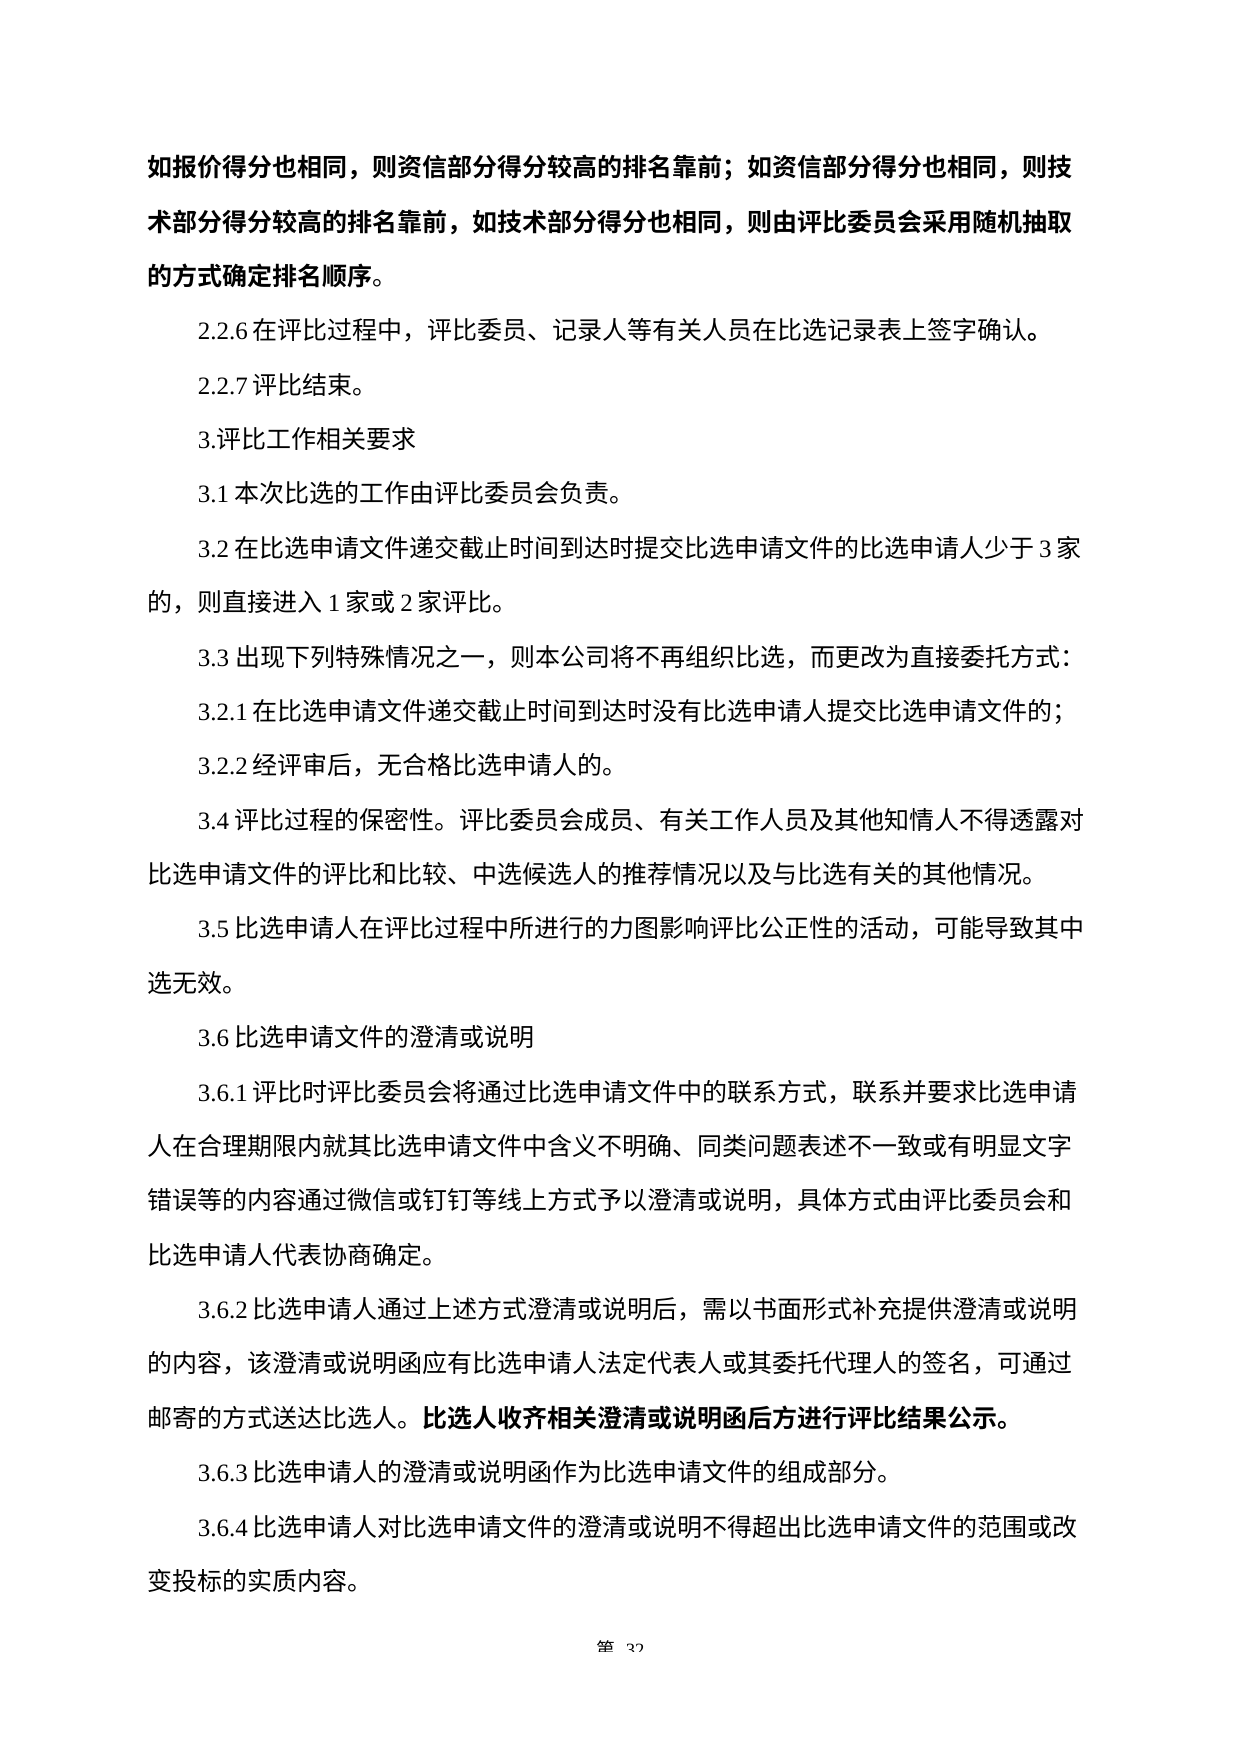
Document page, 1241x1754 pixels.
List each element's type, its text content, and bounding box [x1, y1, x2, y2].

text 3.2在比选申请文件递交截止时间到达时提交比选申请文件的比选申请人少于3家的，则直接进入1家或2家评比。 [148, 528, 1095, 619]
text 3.评比工作相关要求 [148, 419, 1014, 456]
text 2.2.7评比结束。 [148, 365, 1095, 401]
text 3.6比选申请文件的澄清或说明 [148, 1018, 1095, 1054]
text 3.4评比过程的保密性。评比委员会成员、有关工作人员及其他知情人不得透露对比选申请文件的评比和比较、中选候选人的推荐情况以及与比选有关的其他情况。 [148, 800, 1095, 891]
text 3.6.2比选申请人通过上述方式澄清或说明后，需以书面形式补充提供澄清或说明的内容，该澄清或说明函应有比选申请人法定代表人或其委托代理人的签名，可通过邮寄的方式送达比选人。比选人收齐相关澄清或说明函后方进行评比结果公示。 [148, 1289, 1095, 1434]
text 2.2.6在评比过程中，评比委员、记录人等有关人员在比选记录表上签字确认。 [148, 311, 1092, 347]
text 3.1本次比选的工作由评比委员会负责。 [148, 474, 1095, 510]
text 3.2.2经评审后，无合格比选申请人的。 [148, 746, 1095, 782]
text 3.6.3比选申请人的澄清或说明函作为比选申请文件的组成部分。 [148, 1453, 1095, 1489]
text 3.2.1在比选申请文件递交截止时间到达时没有比选申请人提交比选申请文件的； [148, 691, 1095, 728]
text 3.5比选申请人在评比过程中所进行的力图影响评比公正性的活动，可能导致其中选无效。 [148, 909, 1095, 999]
text 3.6.1评比时评比委员会将通过比选申请文件中的联系方式，联系并要求比选申请人在合理期限内就其比选申请文件中含义不明确、同类问题表述不一致或有明显文字错误等的内容通过微信或钉钉等线上方式予以澄清或说明，具体方式由评比委员会和比选申请人代表协商确定。 [148, 1072, 1095, 1271]
text 3.6.4比选申请人对比选申请文件的澄清或说明不得超出比选申请文件的范围或改变投标的实质内容。 [148, 1507, 1095, 1598]
text 3.3 出现下列特殊情况之一，则本公司将不再组织比选，而更改为直接委托方式： [148, 637, 1095, 673]
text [148, 148, 1092, 293]
